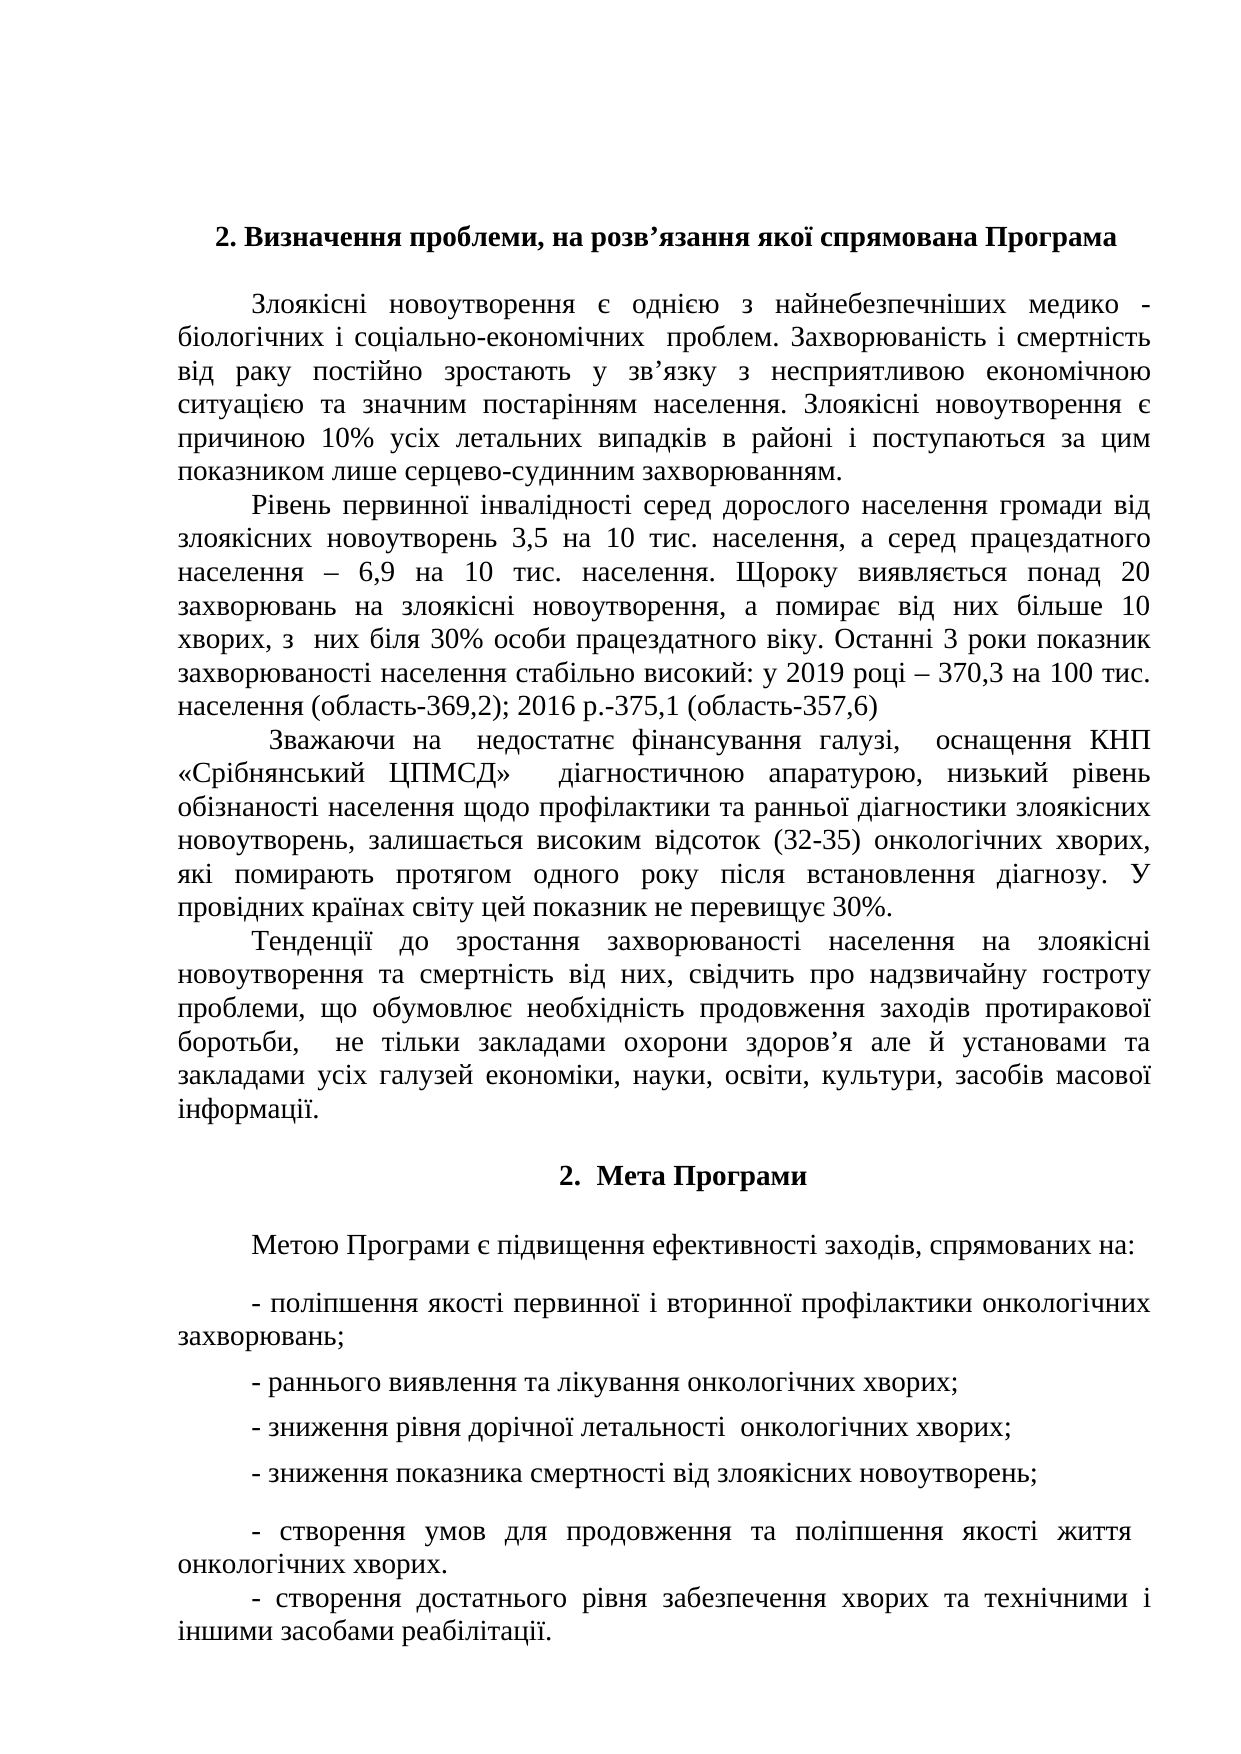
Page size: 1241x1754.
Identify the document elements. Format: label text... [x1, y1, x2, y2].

text Метою Програми є підвищення ефективності заходів, спрямованих на: [177, 1227, 1152, 1261]
text - створення достатнього рівня забезпечення хворих та технічними і іншими засобами реабілітації. [177, 1580, 1152, 1647]
text Злоякісні новоутворення є однією з найнебезпечніших медико - біологічних і соціально-економічних проблем. Захворюваність і смертність від раку постійно зростають у зв’язку з несприятливою економічною ситуацією та значним постарінням населення. Злоякісні новоутворення є причиною 10% усіх летальних випадків в районі і поступаються за цим показником лише серцево-судинним захворюванням. [177, 286, 1152, 487]
text Зважаючи на недостатнє фінансування галузі, оснащення КНП «Срібнянський ЦПМСД» діагностичною апаратурою, низький рівень обізнаності населення щодо профілактики та ранньої діагностики злоякісних новоутворень, залишається високим відсоток (32-35) онкологічних хворих, які помирають протягом одного року після встановлення діагнозу. У провідних країнах світу цей показник не перевищує 30%. [177, 722, 1152, 923]
list Мета Програми [215, 1158, 1152, 1191]
text - раннього виявлення та лікування онкологічних хворих; [177, 1364, 1152, 1398]
text - створення умов для продовження та поліпшення якості життя онкологічних хворих. [177, 1513, 1152, 1580]
text Рівень первинної інвалідності серед дорослого населення громади від злоякісних новоутворень 3,5 на 10 тис. населення, а серед працездатного населення – 6,9 на 10 тис. населення. Щороку виявляється понад 20 захворювань на злоякісні новоутворення, а помирає від них більше 10 хворих, з них біля 30% особи працездатного віку. Останні 3 роки показник захворюваності населення стабільно високий: у 2019 році – 370,3 на 100 тис. населення (область-369,2); 2016 р.-375,1 (область-357,6) [177, 487, 1152, 722]
text - зниження показника смертності від злоякісних новоутворень; [177, 1455, 1152, 1489]
text - зниження рівня дорічної летальності онкологічних хворих; [177, 1409, 1152, 1443]
text Тенденції до зростання захворюваності населення на злоякісні новоутворення та смертність від них, свідчить про надзвичайну гостроту проблеми, що обумовлює необхідність продовження заходів протиракової боротьби, не тільки закладами охорони здоров’я але й установами та закладами усіх галузей економіки, науки, освіти, культури, засобів масової інформації. [177, 923, 1152, 1124]
text 2. Визначення проблеми, на розв’язання якої спрямована Програма [215, 219, 1152, 252]
text - поліпшення якості первинної і вторинної профілактики онкологічних захворювань; [177, 1285, 1152, 1352]
